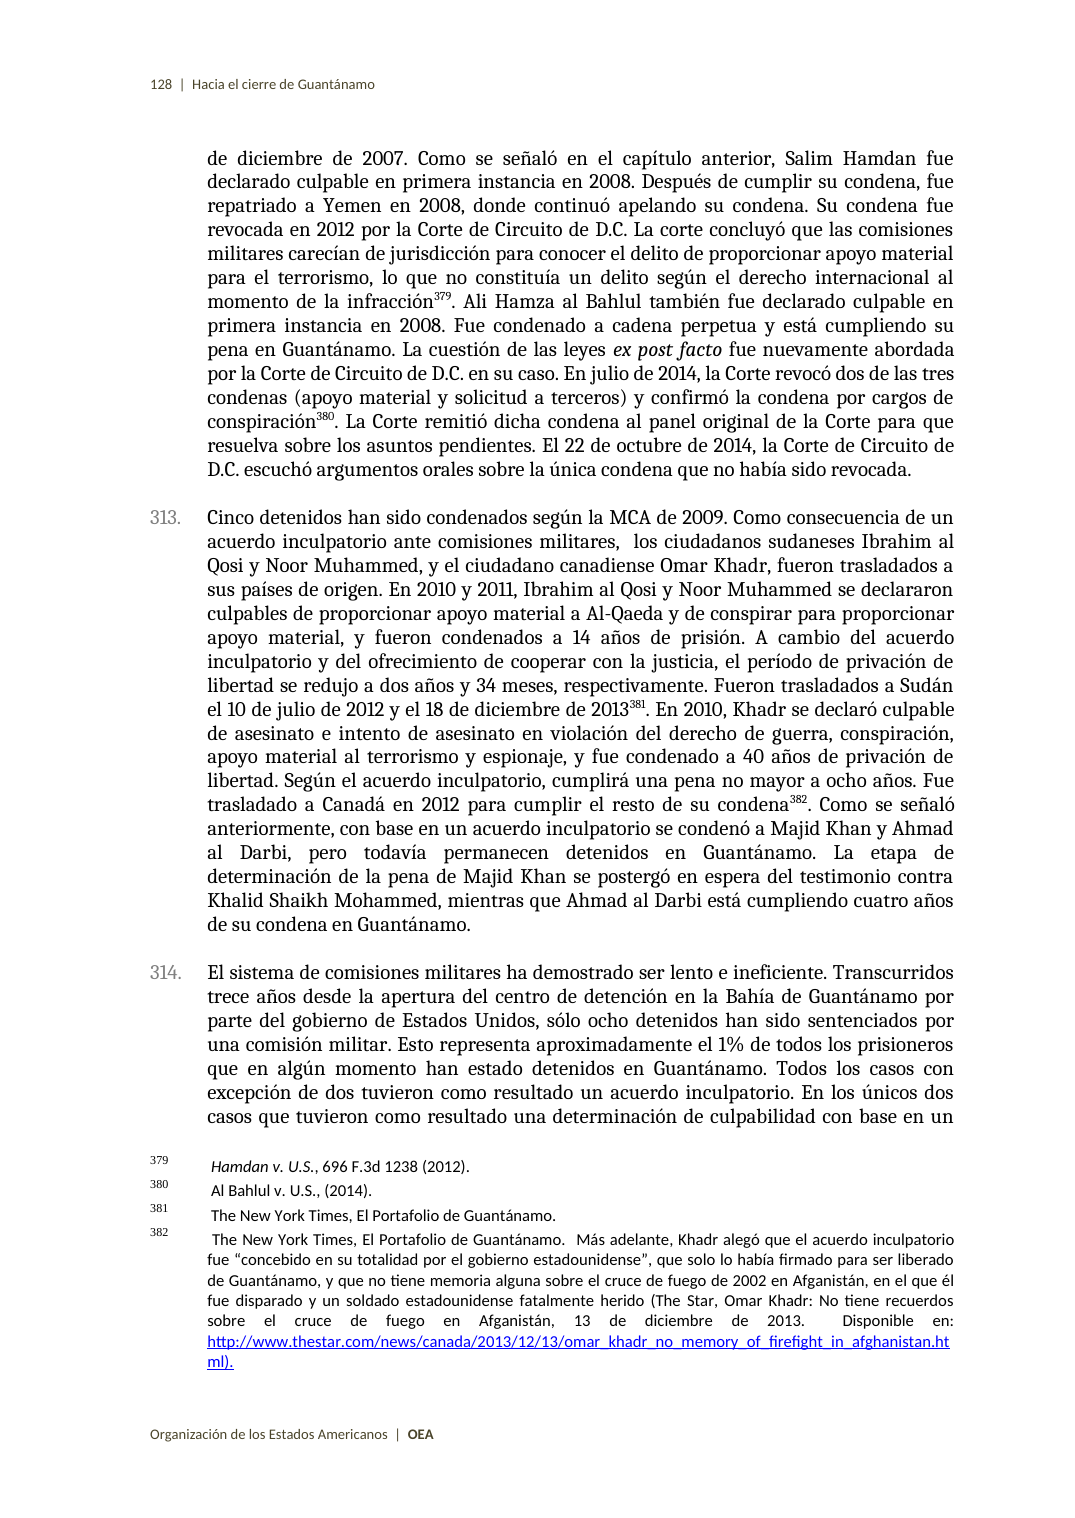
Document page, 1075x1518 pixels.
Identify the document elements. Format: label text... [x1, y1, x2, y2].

list Desde la apertura del centro de detención en 2002, ocho detenidos han sido condenados por las comisiones militares de Guantánamo, los primeros tres por comisiones militares establecidas según la Ley de Comisiones Militares de 2006. El australiano David Hicks fue el primer detenido en haber sido condenado por una comisión militar. Se declaró culpable en abril de 2007, cumplió parte de su condena en Australia y fue liberado el 29 de diciembre de 2007. Como se señaló en el capítulo anterior, Salim Hamdan fue declarado culpable en primera instancia en 2008. Después de cumplir su condena, fue repatriado a Yemen en 2008, donde continuó apelando su condena. Su condena fue revocada en 2012 por la Corte de Circuito de D.C. La corte concluyó que las comisiones militares carecían de jurisdicción para conocer el delito de proporcionar apoyo material para el terrorismo, lo que no constituía un delito según el derecho internacional al momento de la infracción. Ali Hamza al Bahlul también fue declarado culpable en primera instancia en 2008. Fue condenado a cadena perpetua y está cumpliendo su pena en Guantánamo. La cuestión de las leyes ex post facto fue nuevamente abordada por la Corte de Circuito de D.C. en su caso. En julio de 2014, la Corte revocó dos de las tres condenas (apoyo material y solicitud a terceros) y confirmó la condena por cargos de conspiración. La Corte remitió dicha condena al panel original de la Corte para que resuelva sobre los asuntos pendientes. El 22 de octubre de 2014, la Corte de Circuito de D.C. escuchó argumentos orales sobre la única condena que no había sido revocada. [150, 146, 955, 482]
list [150, 961, 955, 1128]
list Cinco detenidos han sido condenados según la MCA de 2009. Como consecuencia de un acuerdo inculpatorio ante comisiones militares, los ciudadanos sudaneses Ibrahim al Qosi y Noor Muhammed, y el ciudadano canadiense Omar Khadr, fueron trasladados a sus países de origen. En 2010 y 2011, Ibrahim al Qosi y Noor Muhammed se declararon culpables de proporcionar apoyo material a Al-Qaeda y de conspirar para proporcionar apoyo material, y fueron condenados a 14 años de prisión. A cambio del acuerdo inculpatorio y del ofrecimiento de cooperar con la justicia, el período de privación de libertad se redujo a dos años y 34 meses, respectivamente. Fueron trasladados a Sudán el 10 de julio de 2012 y el 18 de diciembre de 2013. En 2010, Khadr se declaró culpable de asesinato e intento de asesinato en violación del derecho de guerra, conspiración, apoyo material al terrorismo y espionaje, y fue condenado a 40 años de privación de libertad. Según el acuerdo inculpatorio, cumplirá una pena no mayor a ocho años. Fue trasladado a Canadá en 2012 para cumplir el resto de su condena. Como se señaló anteriormente, con base en un acuerdo inculpatorio se condenó a Majid Khan y Ahmad al Darbi, pero todavía permanecen detenidos en Guantánamo. La etapa de determinación de la pena de Majid Khan se postergó en espera del testimonio contra Khalid Shaikh Mohammed, mientras que Ahmad al Darbi está cumpliendo cuatro años de su condena en Guantánamo. [150, 506, 955, 937]
